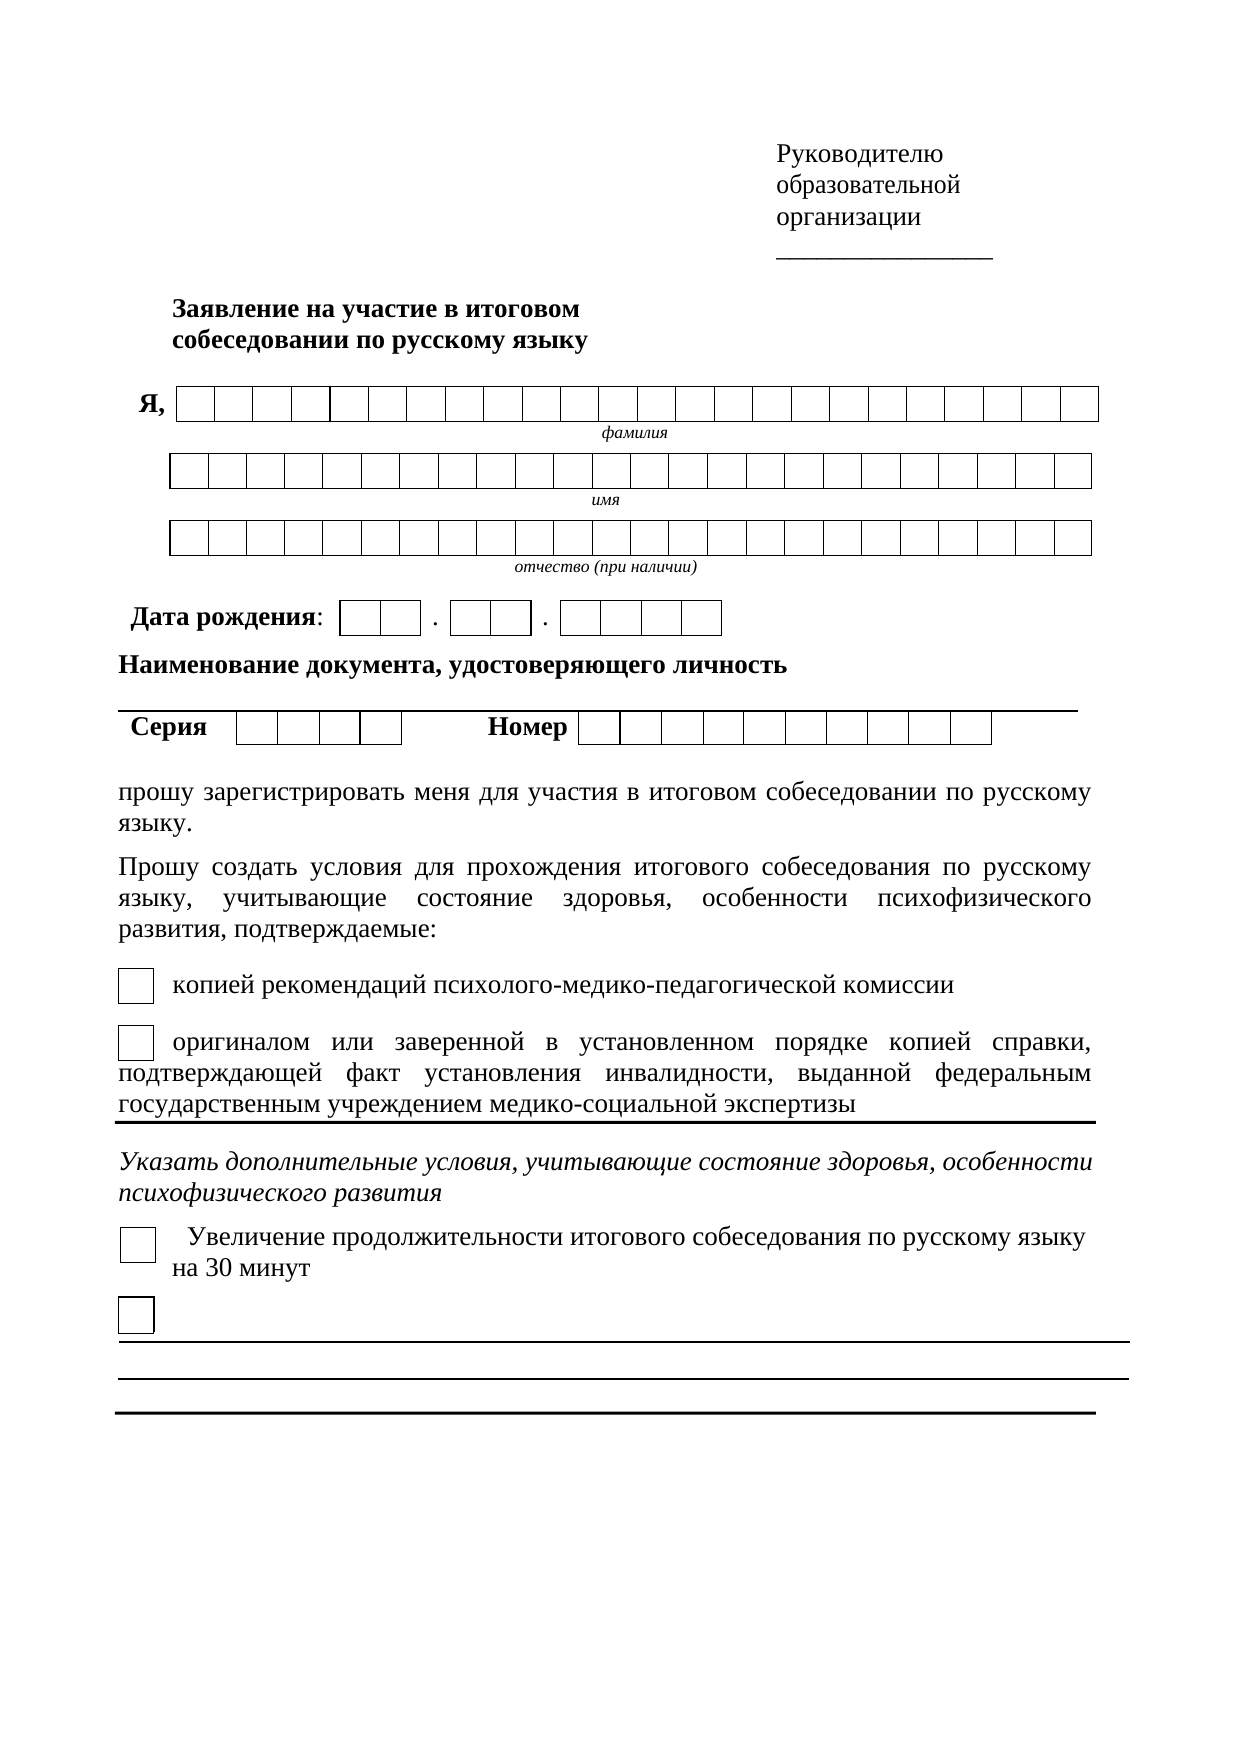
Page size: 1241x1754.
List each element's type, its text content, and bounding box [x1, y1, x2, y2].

table_header Дата рождения: [110, 600, 339, 634]
table_header [662, 712, 703, 744]
table_header [253, 387, 291, 421]
text отчество (при наличии) [116, 556, 1096, 576]
table_header [1061, 387, 1098, 421]
table_header [331, 387, 368, 421]
table_header [561, 387, 598, 421]
table_header [439, 454, 476, 488]
text собеседовании по русскому языку [98, 324, 1171, 355]
table_header [824, 521, 861, 554]
table_header [446, 387, 483, 421]
table_header [599, 387, 637, 421]
table_header [561, 601, 600, 634]
table_header [285, 454, 322, 488]
table_header [631, 521, 668, 554]
table_header [704, 712, 743, 744]
table_header [171, 521, 208, 554]
table_header Номер [402, 712, 578, 744]
table_header [247, 521, 284, 554]
table_header [827, 712, 867, 744]
table_header [824, 454, 861, 488]
table_header [215, 387, 252, 421]
table_header [407, 387, 445, 421]
table_header [708, 521, 746, 554]
text оригиналом или заверенной в установленном порядке копией справки, подтверждающей факт установления инвалидности, выданной федеральным государственным учреждением медико-социальной экспертизы [118, 1024, 1093, 1118]
table_header [907, 387, 944, 421]
table_header [369, 387, 406, 421]
table_header [792, 387, 829, 421]
table_header [491, 601, 530, 634]
table_header [278, 712, 319, 744]
table_header [901, 521, 938, 554]
table_header [669, 521, 707, 554]
table_header . [421, 600, 450, 634]
table_header [631, 454, 668, 488]
table_header [593, 454, 630, 488]
table_header [292, 387, 329, 421]
table_header [708, 454, 746, 488]
table_header [285, 521, 322, 554]
text копией рекомендаций психолого-медико-педагогической комиссии [172, 968, 1171, 999]
table_header [400, 521, 438, 554]
table_header [939, 521, 977, 554]
table_header [523, 387, 560, 421]
table_header [1055, 521, 1091, 554]
table_header [451, 601, 490, 634]
table_header [984, 387, 1021, 421]
table_header [341, 601, 380, 634]
table_header Руководителю образовательной организации ________________ [110, 138, 1058, 292]
table_header [869, 387, 906, 421]
table_header [682, 601, 721, 634]
table_header [1016, 521, 1054, 554]
table_header [477, 521, 515, 554]
text Указать дополнительные условия, учитывающие состояние здоровья, особенности психофизического развития [118, 1145, 1095, 1207]
table_header [381, 601, 420, 634]
table_header [516, 454, 553, 488]
table_header [1022, 387, 1060, 421]
table_header [978, 521, 1015, 554]
table_header [785, 521, 823, 554]
text Заявление на участие в итоговом [98, 292, 1171, 323]
table_header [939, 454, 977, 488]
table_header [992, 712, 1078, 744]
table_header [621, 712, 661, 744]
text фамилия [98, 422, 1171, 442]
table_header [753, 387, 791, 421]
table_header [868, 712, 908, 744]
table_header [593, 521, 630, 554]
table_header [669, 454, 707, 488]
table_header [901, 454, 938, 488]
table_header [177, 387, 214, 421]
table_header [830, 387, 868, 421]
table_header [676, 387, 714, 421]
table_header [862, 521, 900, 554]
table_header [638, 387, 675, 421]
table_header [1055, 454, 1091, 488]
text прошу зарегистрировать меня для участия в итоговом собеседовании по русскому языку. [118, 775, 1092, 837]
table_header [323, 454, 361, 488]
text Прошу создать условия для прохождения итогового собеседования по русскому языку, учитывающие состояние здоровья, особенности психофизического развития, подтверждаемые: [118, 850, 1092, 943]
table_header [554, 521, 592, 554]
table_header [362, 454, 399, 488]
text имя [116, 489, 1095, 509]
table_header [579, 712, 619, 744]
table_header [516, 521, 553, 554]
table_header Серия [118, 712, 236, 744]
subtitle Наименование документа, удостоверяющего личность [118, 648, 1171, 679]
table_header [171, 454, 208, 488]
table_header [320, 712, 359, 744]
table_header [715, 387, 752, 421]
table_header [554, 454, 592, 488]
table_header [1016, 454, 1054, 488]
table_header [945, 387, 983, 421]
table_header [439, 521, 476, 554]
table_header [785, 454, 823, 488]
table_header [747, 521, 784, 554]
table_header [484, 387, 522, 421]
table_header [237, 712, 277, 744]
table_header [951, 712, 991, 744]
table_header [642, 601, 681, 634]
table_header [744, 712, 785, 744]
table_header [909, 712, 950, 744]
table_header [247, 454, 284, 488]
table_header [747, 454, 784, 488]
table_header [362, 521, 399, 554]
table_header Я, [127, 386, 176, 421]
table_header [978, 454, 1015, 488]
table_header [400, 454, 438, 488]
table_header [361, 712, 401, 744]
table_header [862, 454, 900, 488]
table_header [786, 712, 826, 744]
table_header [209, 454, 246, 488]
table_header . [532, 600, 560, 634]
table_header [601, 601, 641, 634]
table_header [209, 521, 246, 554]
table_header [323, 521, 361, 554]
text Увеличение продолжительности итогового собеседования по русскому языку на 30 минут [172, 1220, 1101, 1282]
table_header [477, 454, 515, 488]
